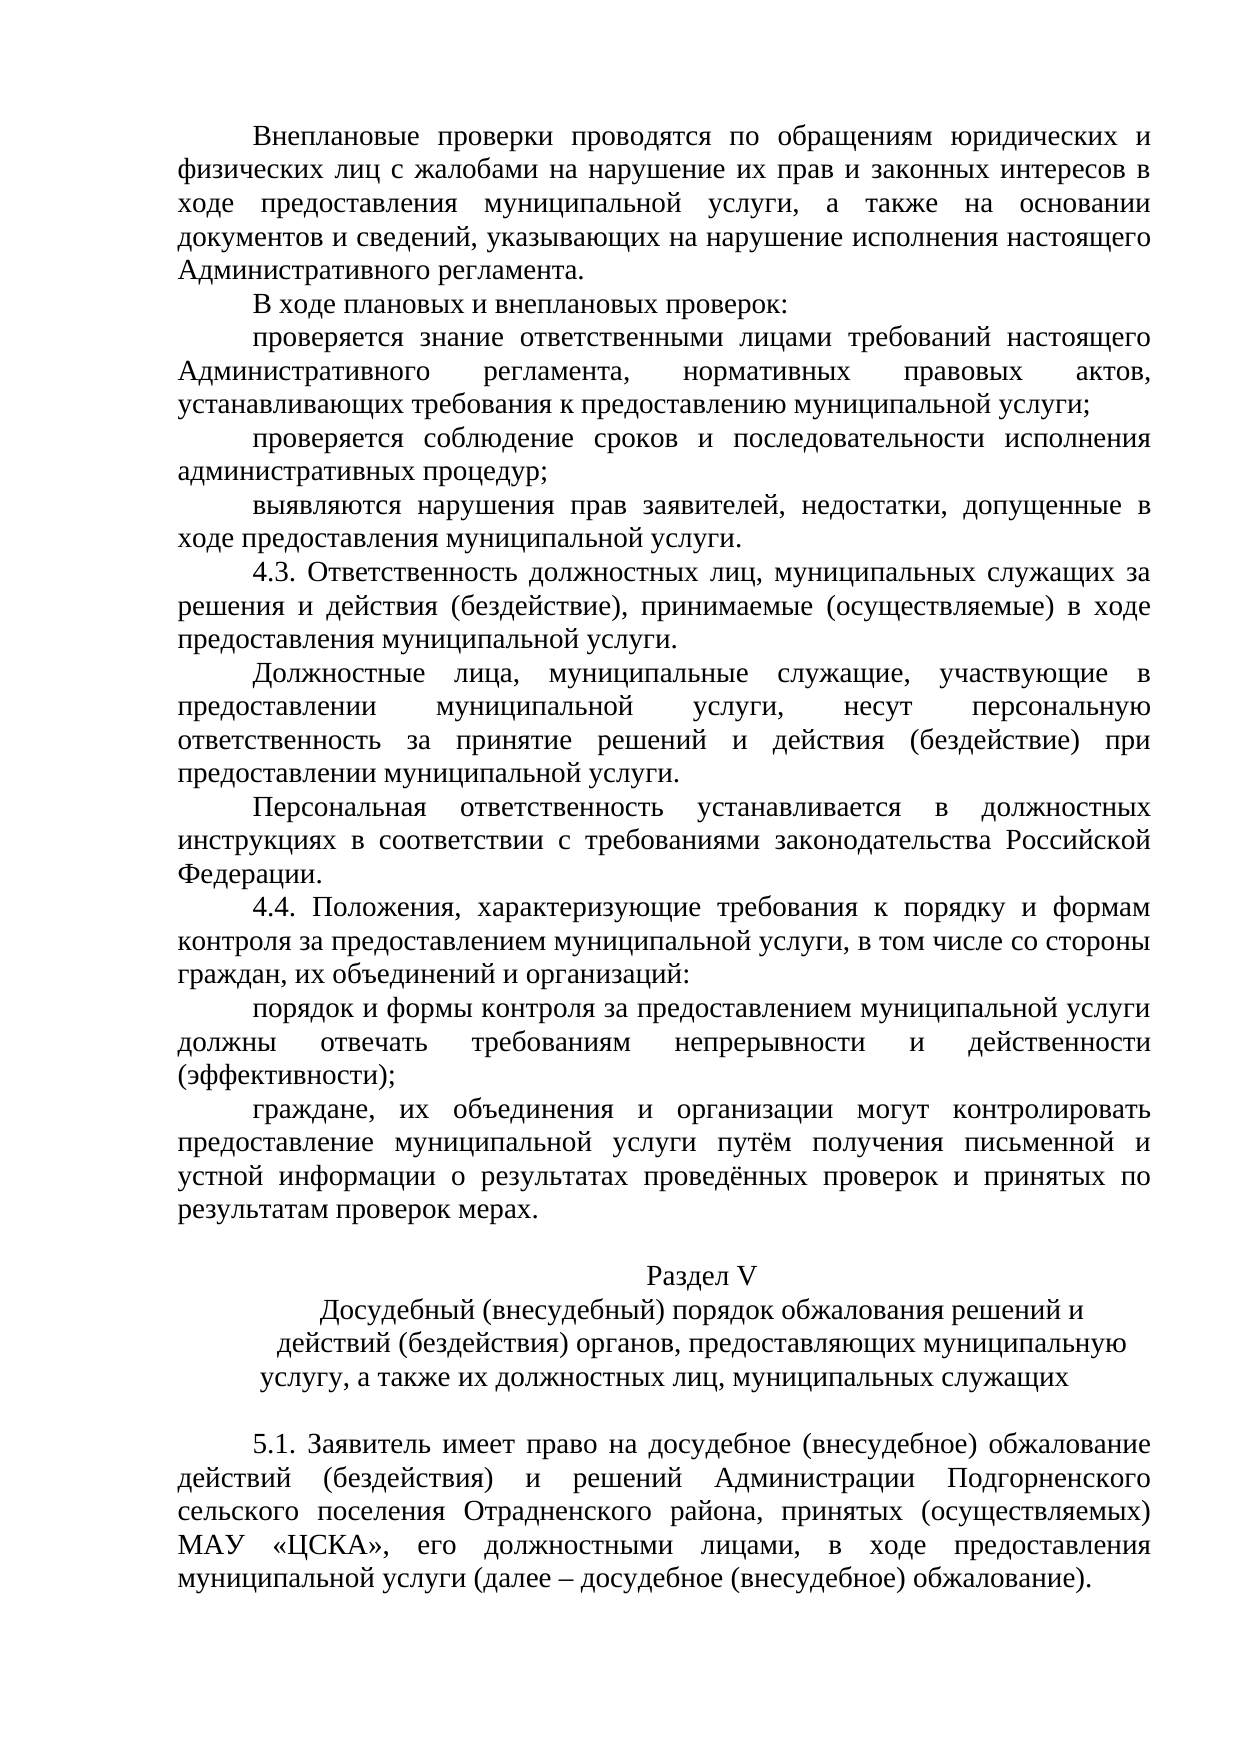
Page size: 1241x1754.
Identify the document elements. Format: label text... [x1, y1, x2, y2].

text граждане, их объединения и организации могут контролировать предоставление муниципальной услуги путём получения письменной и устной информации о результатах проведённых проверок и принятых по результатам проверок мерах. [177, 1091, 1152, 1225]
text 4.3. Ответственность должностных лиц, муниципальных служащих за решения и действия (бездействие), принимаемые (осуществляемые) в ходе предоставления муниципальной услуги. [177, 554, 1152, 655]
text 4.4. Положения, характеризующие требования к порядку и формам контроля за предоставлением муниципальной услуги, в том числе со стороны граждан, их объединений и организаций: [177, 889, 1152, 990]
text Внеплановые проверки проводятся по обращениям юридических и физических лиц с жалобами на нарушение их прав и законных интересов в ходе предоставления муниципальной услуги, а также на основании документов и сведений, указывающих на нарушение исполнения настоящего Административного регламента. [177, 118, 1152, 286]
text порядок и формы контроля за предоставлением муниципальной услуги должны отвечать требованиям непрерывности и действенности (эффективности); [177, 990, 1152, 1091]
text Персональная ответственность устанавливается в должностных инструкциях в соответствии с требованиями законодательства Российской Федерации. [177, 789, 1152, 889]
text проверяется знание ответственными лицами требований настоящего Административного регламента, нормативных правовых актов, устанавливающих требования к предоставлению муниципальной услуги; [177, 319, 1152, 420]
text проверяется соблюдение сроков и последовательности исполнения административных процедур; [177, 420, 1152, 487]
text Должностные лица, муниципальные служащие, участвующие в предоставлении муниципальной услуги, несут персональную ответственность за принятие решений и действия (бездействие) при предоставлении муниципальной услуги. [177, 655, 1152, 789]
text выявляются нарушения прав заявителей, недостатки, допущенные в ходе предоставления муниципальной услуги. [177, 487, 1152, 554]
text действий (бездействия) органов, предоставляющих муниципальную услугу, а также их должностных лиц, муниципальных служащих [177, 1326, 1152, 1393]
text В ходе плановых и внеплановых проверок: [177, 286, 1152, 319]
text Досудебный (внесудебный) порядок обжалования решений и [177, 1292, 1152, 1326]
text Раздел V [177, 1258, 1152, 1292]
text 5.1. Заявитель имеет право на досудебное (внесудебное) обжалование действий (бездействия) и решений Администрации Подгорненского сельского поселения Отрадненского района, принятых (осуществляемых) МАУ «ЦСКА», его должностными лицами, в ходе предоставления муниципальной услуги (далее – досудебное (внесудебное) обжалование). [177, 1426, 1152, 1594]
